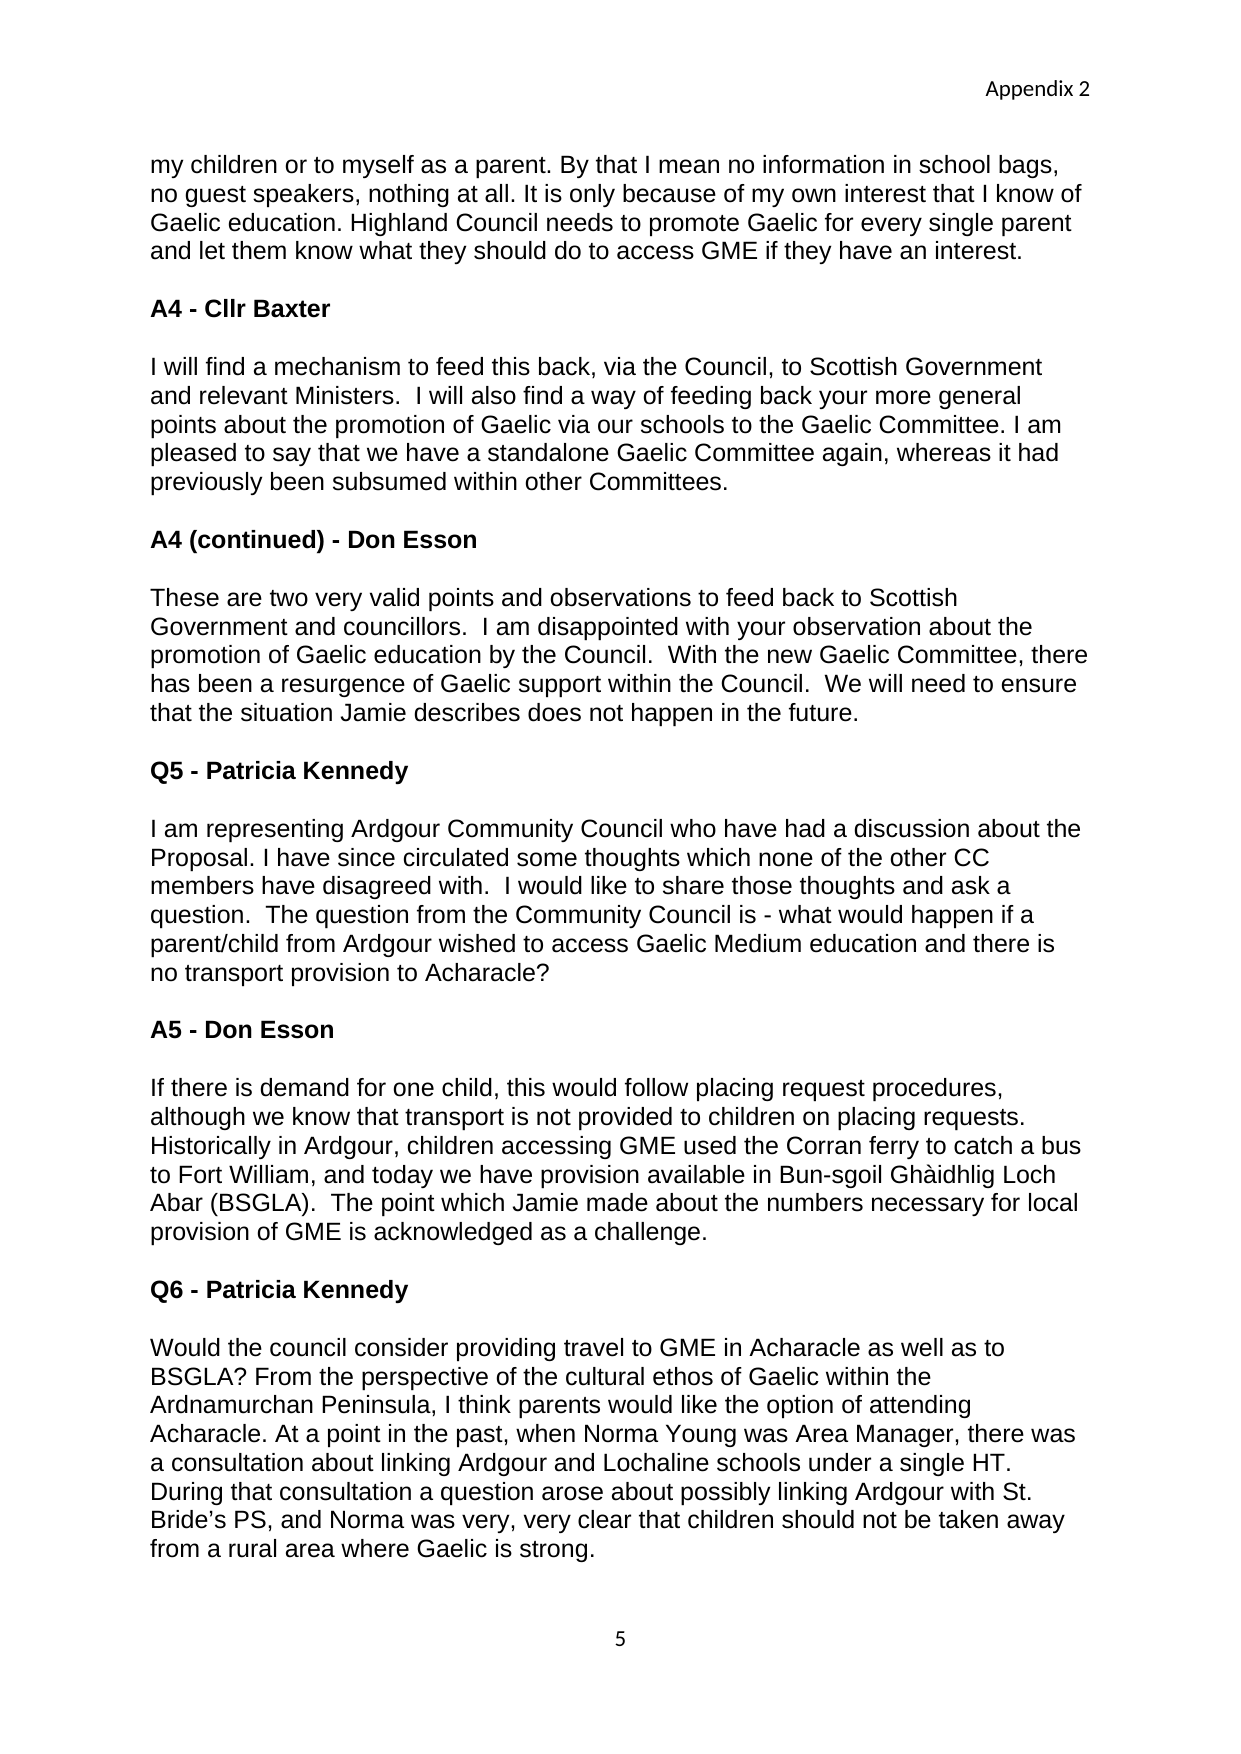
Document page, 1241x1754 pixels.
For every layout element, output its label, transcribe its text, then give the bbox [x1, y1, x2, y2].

text Would the council consider providing travel to GME in Acharacle as well as to BSGLA? From the perspective of the cultural ethos of Gaelic within the Ardnamurchan Peninsula, I think parents would like the option of attending Acharacle. At a point in the past, when Norma Young was Area Manager, there was a consultation about linking Ardgour and Lochaline schools under a single HT. During that consultation a question arose about possibly linking Ardgour with St. Bride’s PS, and Norma was very, very clear that children should not be taken away from a rural area where Gaelic is strong. [150, 1333, 1090, 1563]
text A5 - Don Esson [150, 1015, 1090, 1044]
text If there is demand for one child, this would follow placing request procedures, although we know that transport is not provided to children on placing requests. Historically in Ardgour, children accessing GME used the Corran ferry to catch a bus to Fort William, and today we have provision available in Bun-sgoil Ghàidhlig Loch Abar (BSGLA). The point which Jamie made about the numbers necessary for local provision of GME is acknowledged as a challenge. [150, 1073, 1090, 1246]
text A4 - Cllr Baxter [150, 294, 1090, 323]
text Q5 - Patricia Kennedy [150, 756, 1090, 784]
text I will find a mechanism to feed this back, via the Council, to Scottish Government and relevant Ministers. I will also find a way of feeding back your more general points about the promotion of Gaelic via our schools to the Gaelic Committee. I am pleased to say that we have a standalone Gaelic Committee again, whereas it had previously been subsumed within other Committees. [150, 352, 1090, 496]
text I am representing Ardgour Community Council who have had a discussion about the Proposal. I have since circulated some thoughts which none of the other CC members have disagreed with. I would like to share those thoughts and ask a question. The question from the Community Council is - what would happen if a parent/child from Ardgour wished to access Gaelic Medium education and there is no transport provision to Acharacle? [150, 814, 1090, 986]
text Q6 - Patricia Kennedy [150, 1275, 1090, 1304]
text A4 (continued) - Don Esson [150, 525, 1090, 554]
text These are two very valid points and observations to feed back to Scottish Government and councillors. I am disappointed with your observation about the promotion of Gaelic education by the Council. With the new Gaelic Committee, there has been a resurgence of Gaelic support within the Council. We will need to ensure that the situation Jamie describes does not happen in the future. [150, 583, 1090, 727]
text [150, 150, 1090, 265]
